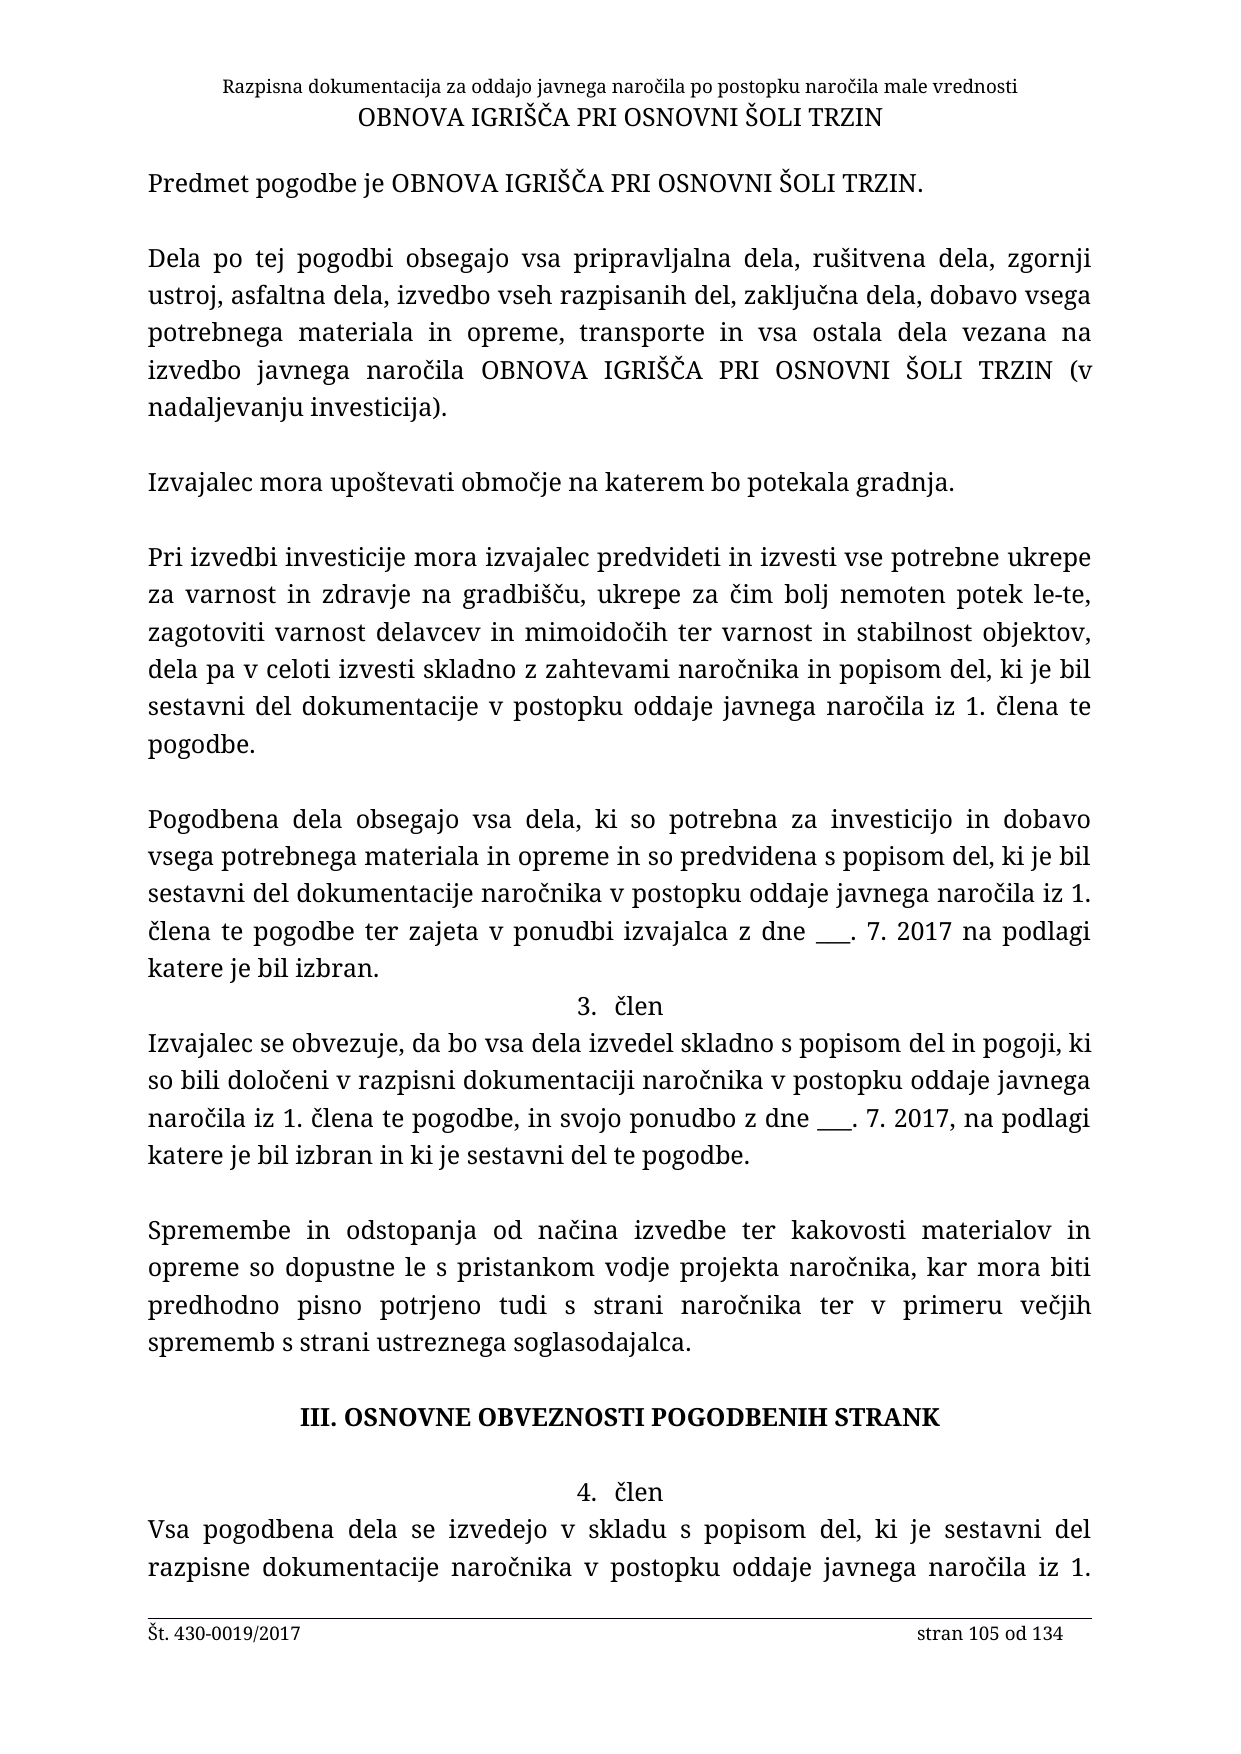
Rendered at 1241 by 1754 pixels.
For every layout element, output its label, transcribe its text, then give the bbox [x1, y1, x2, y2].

text Dela po tej pogodbi obsegajo vsa pripravljalna dela, rušitvena dela, zgornji ustroj, asfaltna dela, izvedbo vseh razpisanih del, zaključna dela, dobavo vsega potrebnega materiala in opreme, transporte in vsa ostala dela vezana na izvedbo javnega naročila OBNOVA IGRIŠČA PRI OSNOVNI ŠOLI TRZIN (v nadaljevanju investicija). [148, 240, 1092, 424]
text Pri izvedbi investicije mora izvajalec predvideti in izvesti vse potrebne ukrepe za varnost in zdravje na gradbišču, ukrepe za čim bolj nemoten potek le-te, zagotoviti varnost delavcev in mimoidočih ter varnost in stabilnost objektov, dela pa v celoti izvesti skladno z zahtevami naročnika in popisom del, ki je bil sestavni del dokumentacije v postopku oddaje javnega naročila iz 1. člena te pogodbe. [148, 539, 1092, 761]
text Pogodbena dela obsegajo vsa dela, ki so potrebna za investicijo in dobavo vsega potrebnega materiala in opreme in so predvidena s popisom del, ki je bil sestavni del dokumentacije naročnika v postopku oddaje javnega naročila iz 1. člena te pogodbe ter zajeta v ponudbi izvajalca z dne ___. 7. 2017 na podlagi katere je bil izbran. [148, 801, 1092, 985]
text Izvajalec se obvezuje, da bo vsa dela izvedel skladno s popisom del in pogoji, ki so bili določeni v razpisni dokumentaciji naročnika v postopku oddaje javnega naročila iz 1. člena te pogodbe, in svojo ponudbo z dne ___. 7. 2017, na podlagi katere je bil izbran in ki je sestavni del te pogodbe. [148, 1026, 1092, 1172]
text Izvajalec mora upoštevati območje na katerem bo potekala gradnja. [148, 465, 1092, 499]
text Spremembe in odstopanja od načina izvedbe ter kakovosti materialov in opreme so dopustne le s pristankom vodje projekta naročnika, kar mora biti predhodno pisno potrjeno tudi s strani naročnika ter v primeru večjih sprememb s strani ustreznega soglasodajalca. [148, 1213, 1092, 1359]
text Predmet pogodbe je OBNOVA IGRIŠČA PRI OSNOVNI ŠOLI TRZIN. [148, 166, 1092, 199]
list člen [148, 988, 1092, 1022]
list člen [148, 1474, 1092, 1508]
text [148, 1512, 1092, 1583]
text III. OSNOVNE OBVEZNOSTI POGODBENIH STRANK [148, 1399, 1092, 1434]
